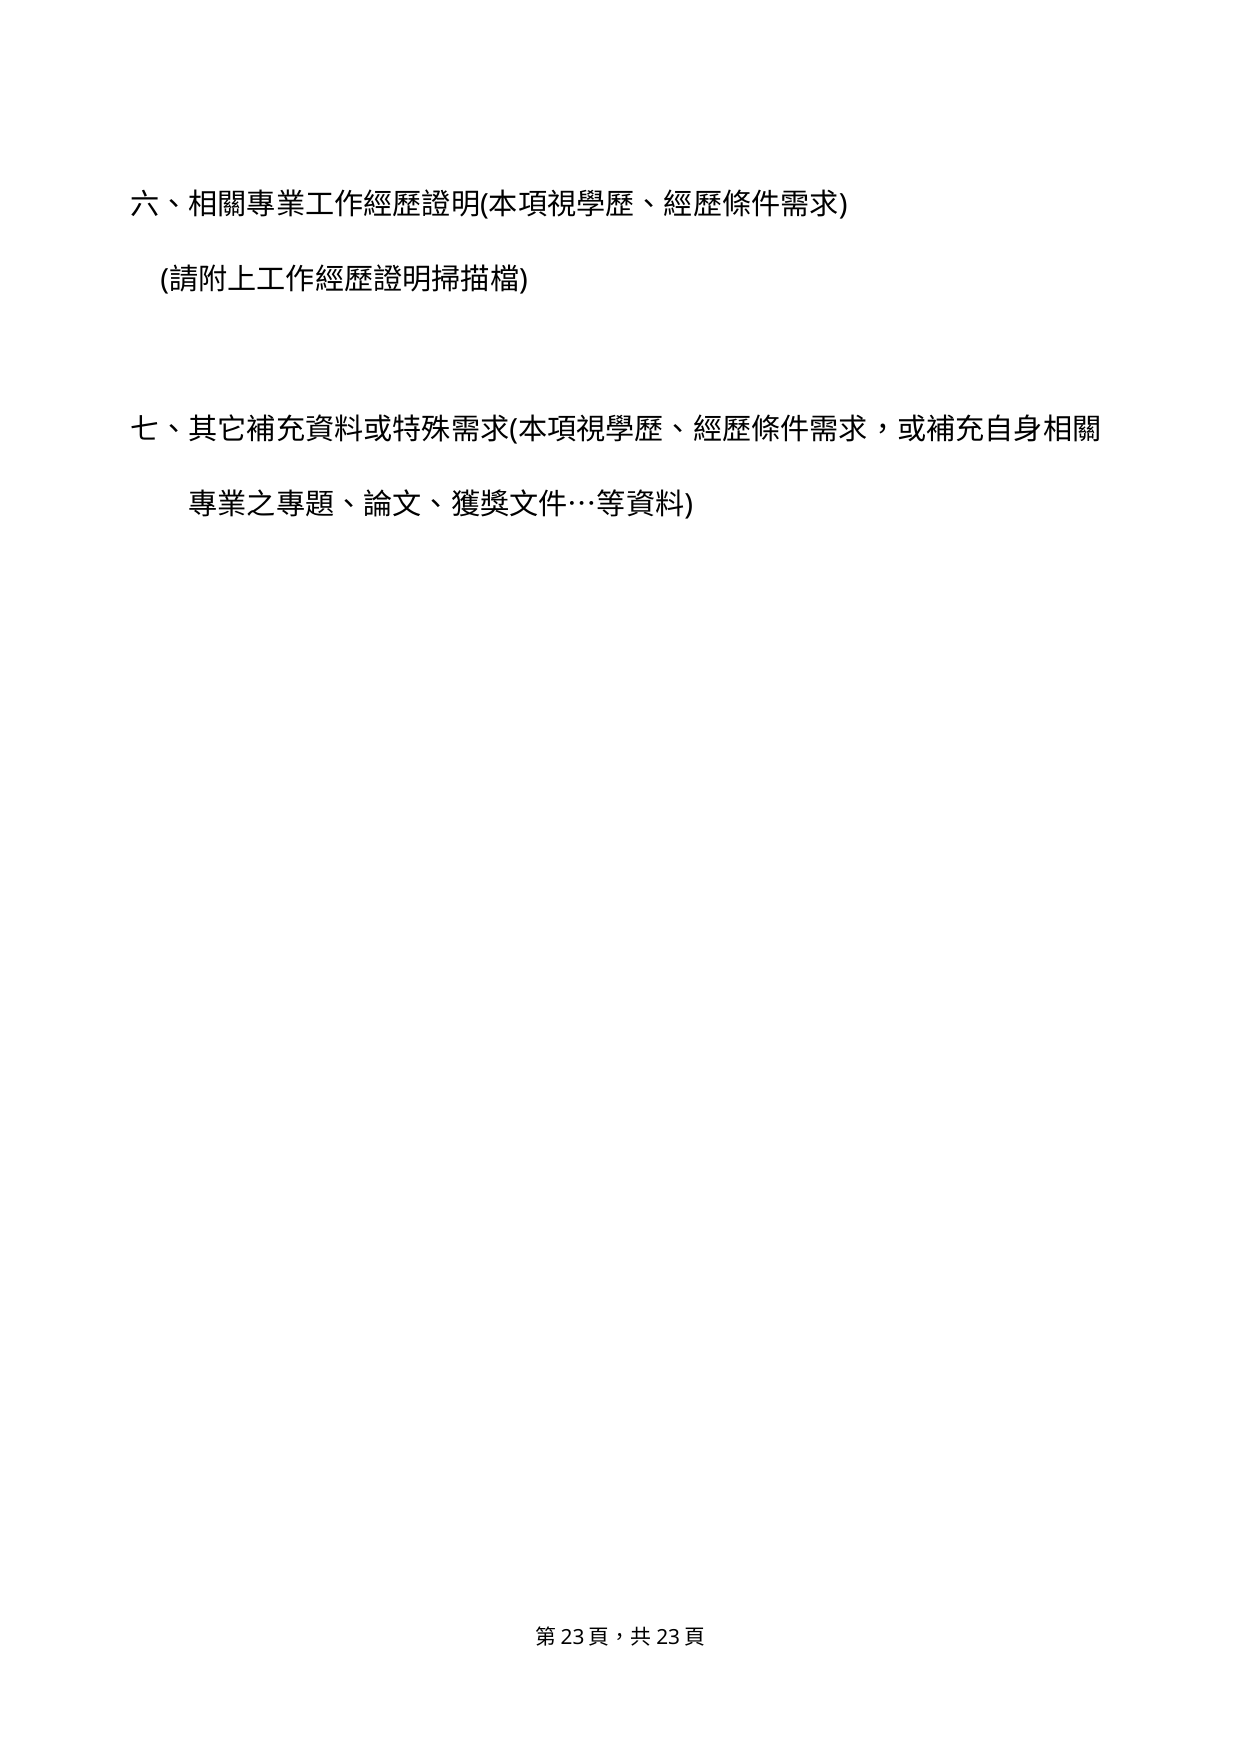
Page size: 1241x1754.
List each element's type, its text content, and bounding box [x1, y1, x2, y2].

text (請附上工作經歷證明掃描檔) [130, 239, 1110, 314]
list 六、相關專業工作經歷證明(本項視學歷、經歷條件需求) [130, 164, 1110, 239]
list 七、其它補充資料或特殊需求(本項視學歷、經歷條件需求，或補充自身相關專業之專題、論文、獲獎文件…等資料) [130, 389, 1110, 539]
